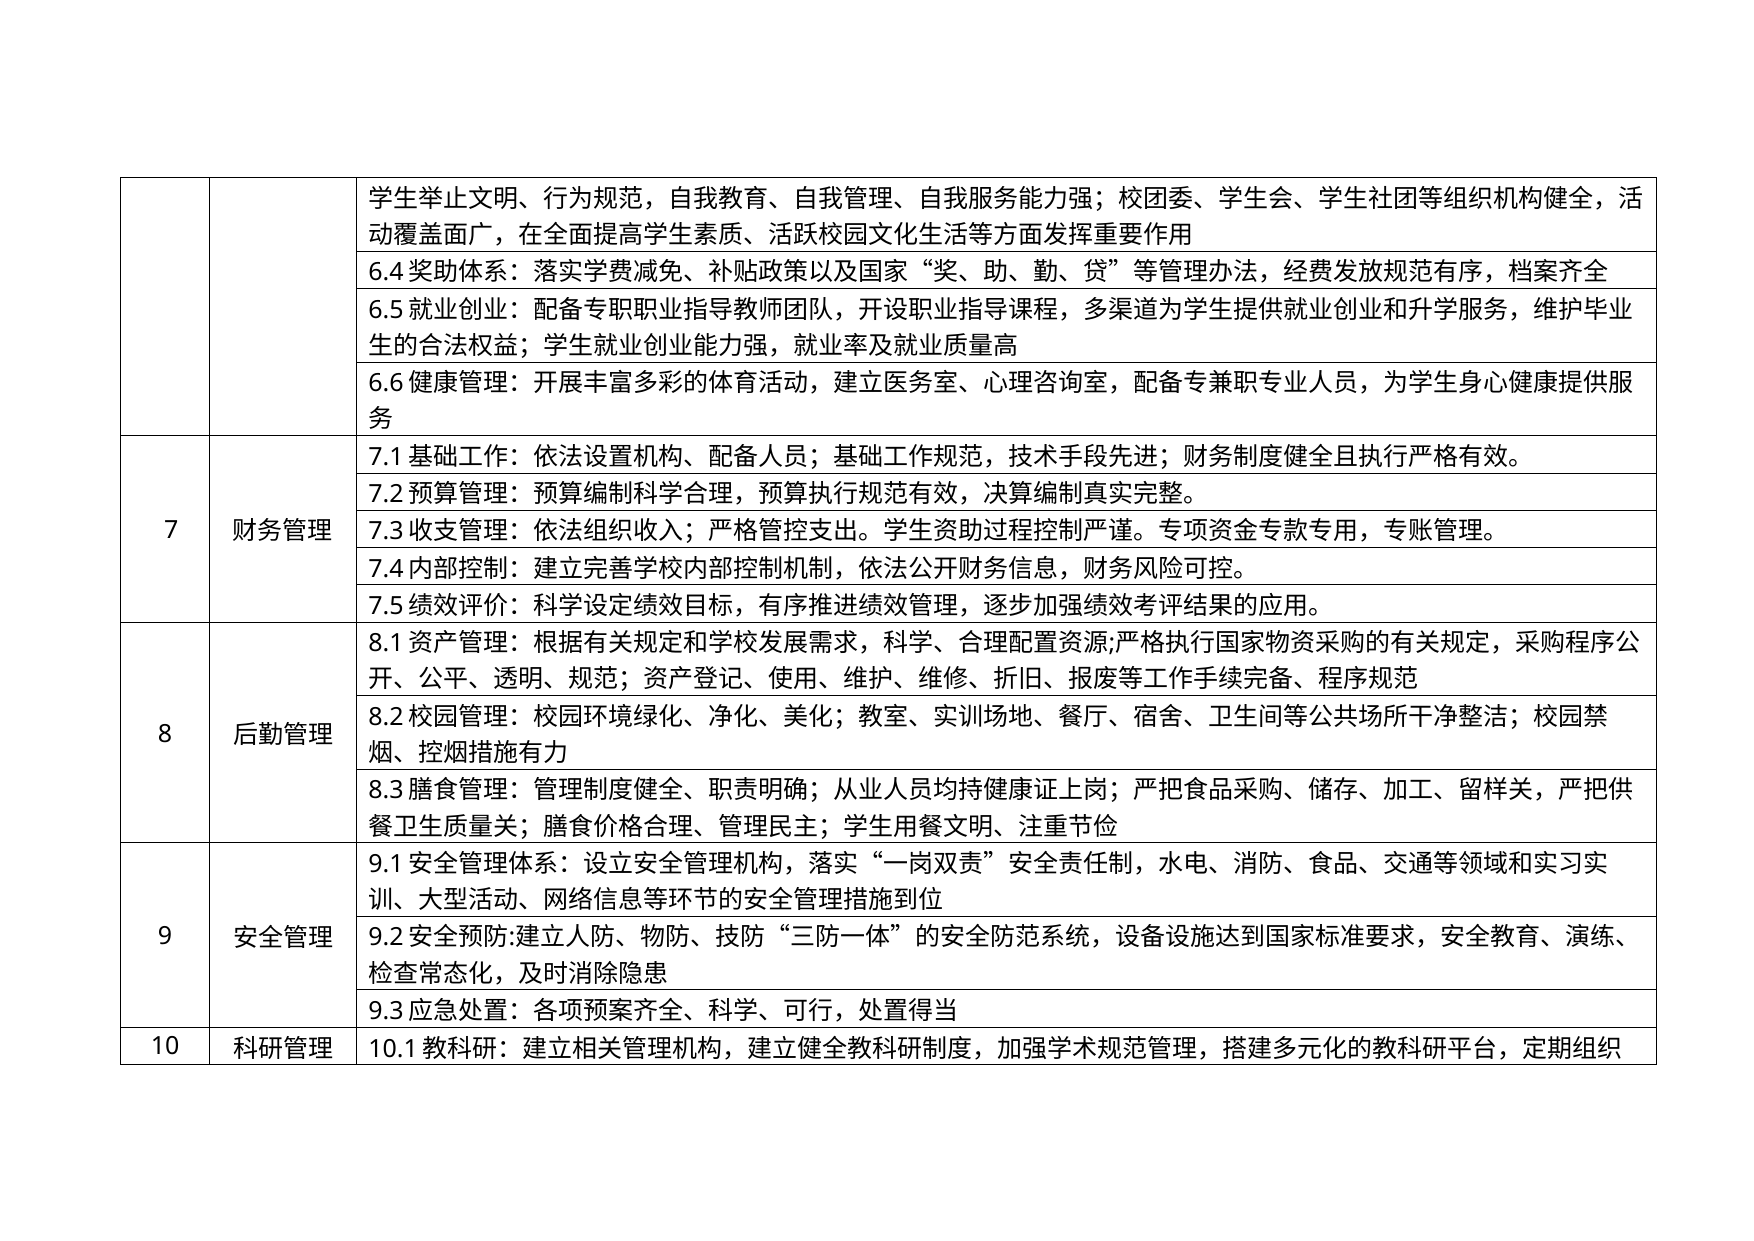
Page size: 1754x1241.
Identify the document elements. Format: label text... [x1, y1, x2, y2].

table_cell 科研管理 [210, 1028, 356, 1064]
table_cell 7.2预算管理：预算编制科学合理，预算执行规范有效，决算编制真实完整。 [357, 474, 1656, 510]
table_cell 6.5就业创业：配备专职职业指导教师团队，开设职业指导课程，多渠道为学生提供就业创业和升学服务，维护毕业生的合法权益；学生就业创业能力强，就业率及就业质量高 [357, 289, 1656, 362]
table_cell 10 [121, 1028, 209, 1064]
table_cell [357, 1028, 1656, 1064]
table_cell 8.3膳食管理：管理制度健全、职责明确；从业人员均持健康证上岗；严把食品采购、储存、加工、留样关，严把供餐卫生质量关；膳食价格合理、管理民主；学生用餐文明、注重节俭 [357, 770, 1656, 842]
table_cell 后勤管理 [210, 623, 356, 842]
table_cell 7.3收支管理：依法组织收入；严格管控支出。学生资助过程控制严谨。专项资金专款专用，专账管理。 [357, 511, 1656, 547]
table_cell 9 [121, 843, 209, 1027]
table_cell 8.1资产管理：根据有关规定和学校发展需求，科学、合理配置资源;严格执行国家物资采购的有关规定，采购程序公开、公平、透明、规范；资产登记、使用、维护、维修、折旧、报废等工作手续完备、程序规范 [357, 623, 1656, 695]
table_cell 8.2校园管理：校园环境绿化、净化、美化；教室、实训场地、餐厅、宿舍、卫生间等公共场所干净整洁；校园禁烟、控烟措施有力 [357, 696, 1656, 769]
table_cell 7.1基础工作：依法设置机构、配备人员；基础工作规范，技术手段先进；财务制度健全且执行严格有效。 [357, 436, 1656, 472]
table_cell 7.4内部控制：建立完善学校内部控制机制，依法公开财务信息，财务风险可控。 [357, 548, 1656, 584]
table_cell 6.4奖助体系：落实学费减免、补贴政策以及国家“奖、助、勤、贷”等管理办法，经费发放规范有序，档案齐全 [357, 252, 1656, 288]
table_cell 8 [121, 623, 209, 842]
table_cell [357, 178, 1656, 251]
table_cell 7 [121, 436, 209, 622]
table_cell 财务管理 [210, 436, 356, 622]
table_cell 安全管理 [210, 843, 356, 1027]
table_cell 6.6健康管理：开展丰富多彩的体育活动，建立医务室、心理咨询室，配备专兼职专业人员，为学生身心健康提供服务 [357, 363, 1656, 435]
table_cell 9.1安全管理体系：设立安全管理机构，落实“一岗双责”安全责任制，水电、消防、食品、交通等领域和实习实训、大型活动、网络信息等环节的安全管理措施到位 [357, 843, 1656, 916]
table_cell 9.3应急处置：各项预案齐全、科学、可行，处置得当 [357, 990, 1656, 1027]
table_cell 9.2安全预防:建立人防、物防、技防“三防一体”的安全防范系统，设备设施达到国家标准要求，安全教育、演练、检查常态化，及时消除隐患 [357, 917, 1656, 989]
table_cell 7.5绩效评价：科学设定绩效目标，有序推进绩效管理，逐步加强绩效考评结果的应用。 [357, 585, 1656, 622]
